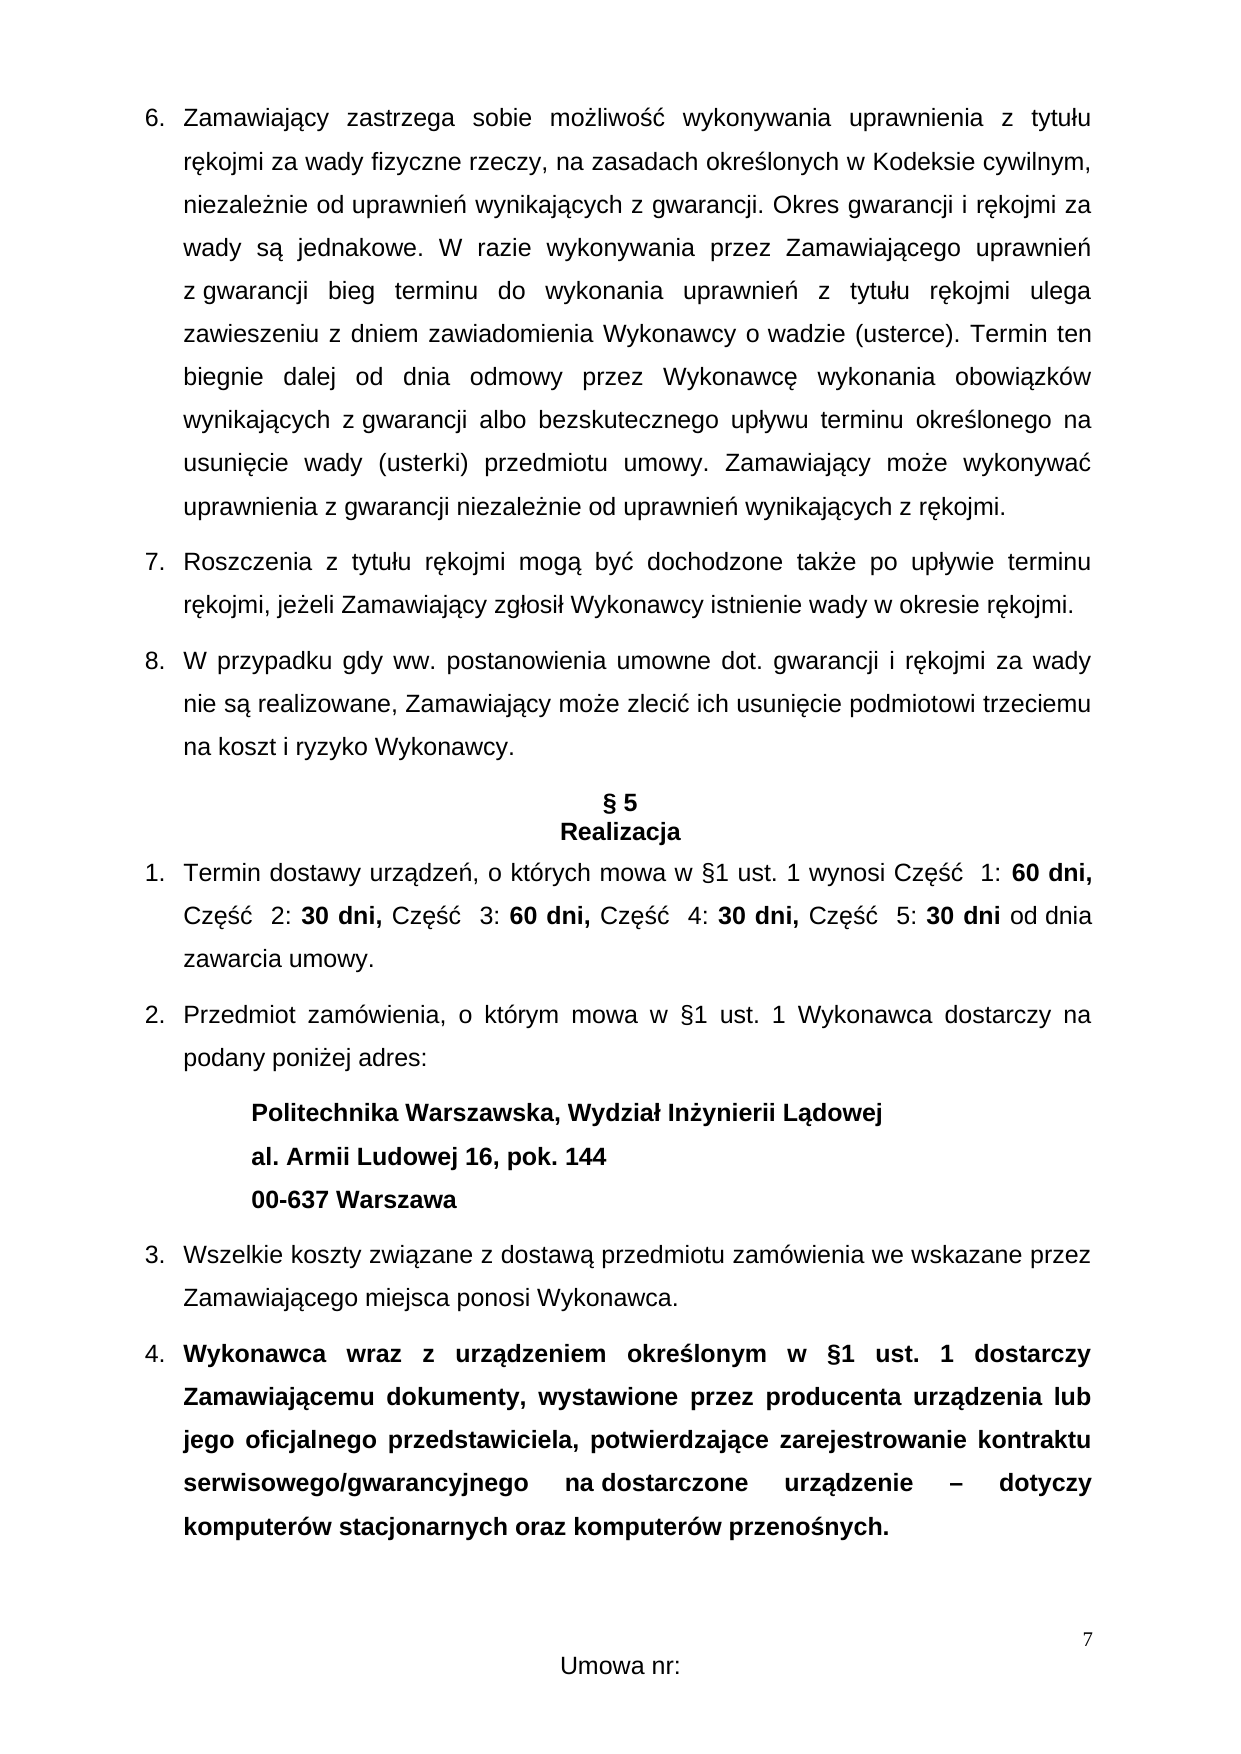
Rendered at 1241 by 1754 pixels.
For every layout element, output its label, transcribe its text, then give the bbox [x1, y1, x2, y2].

text Realizacja [148, 817, 1092, 845]
text Politechnika Warszawska, Wydział Inżynierii Lądowej [148, 1098, 1092, 1127]
list Wykonawca wraz z urządzeniem określonym w §1 ust. 1 dostarczy Zamawiającemu dokumenty, wystawione przez producenta urządzenia lub jego oficjalnego przedstawiciela, potwierdzające zarejestrowanie kontraktu serwisowego/gwarancyjnego na dostarczone urządzenie – dotyczy komputerów stacjonarnych oraz komputerów przenośnych. [165, 1339, 1092, 1540]
list W przypadku gdy ww. postanowienia umowne dot. gwarancji i rękojmi za wady nie są realizowane, Zamawiający może zlecić ich usunięcie podmiotowi trzeciemu na koszt i ryzyko Wykonawcy. [165, 646, 1092, 761]
list Roszczenia z tytułu rękojmi mogą być dochodzone także po upływie terminu rękojmi, jeżeli Zamawiający zgłosił Wykonawcy istnienie wady w okresie rękojmi. [165, 547, 1092, 619]
text al. Armii Ludowej 16, pok. 144 [148, 1142, 1092, 1170]
text 00-637 Warszawa [148, 1185, 1092, 1213]
text § 5 [148, 788, 1092, 817]
list Przedmiot zamówienia, o którym mowa w §1 ust. 1 Wykonawca dostarczy na podany poniżej adres: [165, 1000, 1092, 1072]
list Wszelkie koszty związane z dostawą przedmiotu zamówienia we wskazane przez Zamawiającego miejsca ponosi Wykonawca. [165, 1240, 1092, 1312]
list Termin dostawy urządzeń, o których mowa w §1 ust. 1 wynosi Część 1: 60 dni, Część 2: 30 dni, Część 3: 60 dni, Część 4: 30 dni, Część 5: 30 dni od dnia zawarcia umowy. [165, 858, 1092, 973]
list Zamawiający zastrzega sobie możliwość wykonywania uprawnienia z tytułu rękojmi za wady fizyczne rzeczy, na zasadach określonych w Kodeksie cywilnym, niezależnie od uprawnień wynikających z gwarancji. Okres gwarancji i rękojmi za wady są jednakowe. W razie wykonywania przez Zamawiającego uprawnień z gwarancji bieg terminu do wykonania uprawnień z tytułu rękojmi ulega zawieszeniu z dniem zawiadomienia Wykonawcy o wadzie (usterce). Termin ten biegnie dalej od dnia odmowy przez Wykonawcę wykonania obowiązków wynikających z gwarancji albo bezskutecznego upływu terminu określonego na usunięcie wady (usterki) przedmiotu umowy. Zamawiający może wykonywać uprawnienia z gwarancji niezależnie od uprawnień wynikających z rękojmi. [165, 103, 1092, 520]
